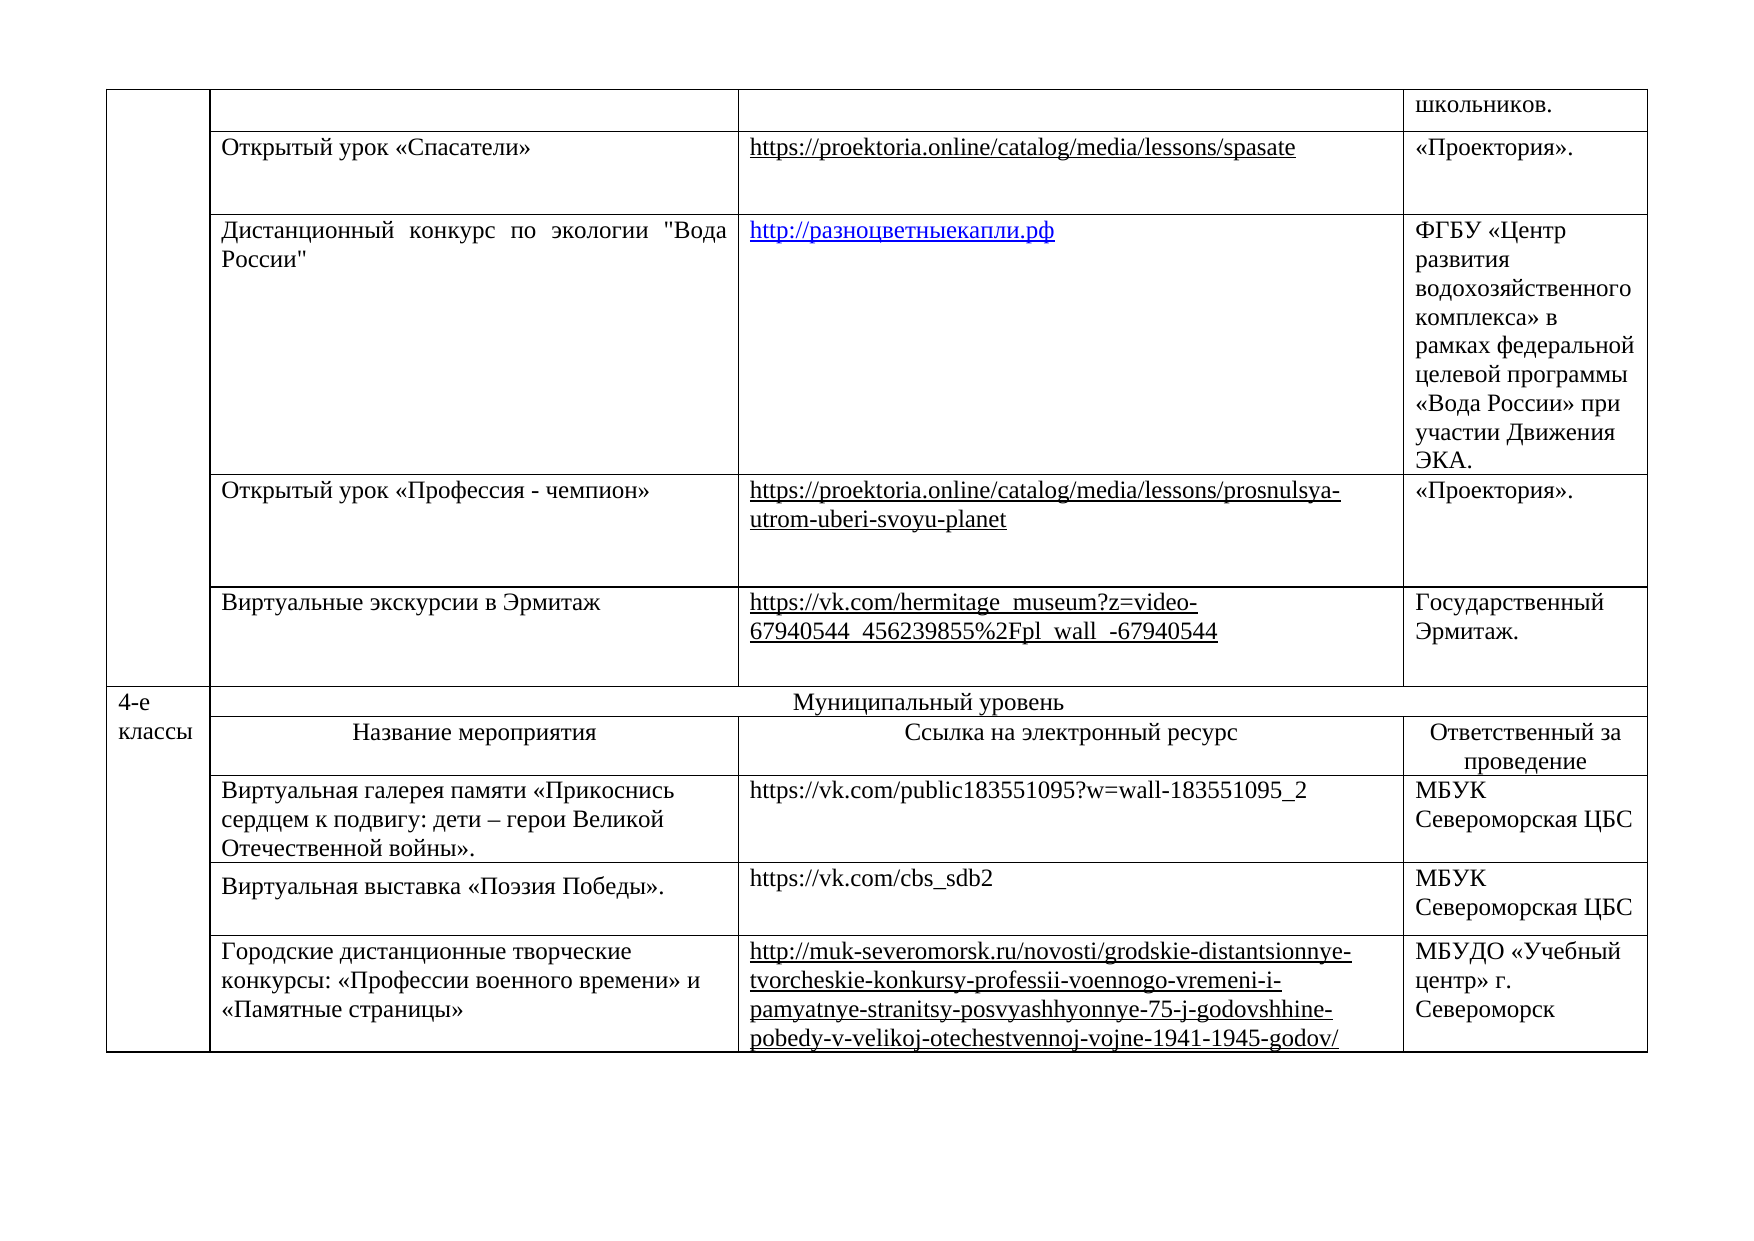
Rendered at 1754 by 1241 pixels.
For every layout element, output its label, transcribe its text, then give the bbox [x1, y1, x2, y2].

table_cell Ответственный за проведение [1404, 717, 1647, 774]
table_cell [1404, 90, 1647, 131]
table_cell МБУДО «Учебный центр» г. Североморск [1404, 936, 1647, 1051]
table_cell Дистанционный конкурс по экологии "Вода России" [211, 215, 738, 474]
table_cell Название мероприятия [211, 717, 738, 774]
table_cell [739, 90, 1403, 131]
table_cell МБУК Североморская ЦБС [1404, 776, 1647, 862]
table_cell Виртуальные экскурсии в Эрмитаж [211, 588, 738, 686]
table_cell Муниципальный уровень [211, 687, 1647, 716]
table_cell http://разноцветныекапли.рф [739, 215, 1403, 474]
table_cell http://muk-severomorsk.ru/novosti/grodskie-distantsionnye-tvorcheskie-konkursy-professii-voennogo-vremeni-i-pamyatnye-stranitsy-posvyashhyonnye-75-j-godovshhine-pobedy-v-velikoj-otechestvennoj-vojne-1941-1945-godov/ [739, 936, 1403, 1051]
table_cell Открытый урок «Профессия - чемпион» [211, 475, 738, 586]
table_cell https://proektoria.online/catalog/media/lessons/spasate [739, 132, 1403, 214]
table_cell ФГБУ «Центр развития водохозяйственного комплекса» в рамках федеральной целевой программы «Вода России» при участии Движения ЭКА. [1404, 215, 1647, 474]
table_cell https://vk.com/hermitage_museum?z=video-67940544_456239855%2Fpl_wall_-67940544 [739, 588, 1403, 686]
table_cell Виртуальная галерея памяти «Прикоснись сердцем к подвигу: дети – герои Великой Отечественной войны». [211, 776, 738, 862]
table_cell «Проектория». [1404, 132, 1647, 214]
table_cell 4-е классы [107, 687, 209, 1051]
table_cell https://proektoria.online/catalog/media/lessons/prosnulsya-utrom-uberi-svoyu-planet [739, 475, 1403, 586]
table_cell https://vk.com/cbs_sdb2 [739, 863, 1403, 935]
table_cell Ссылка на электронный ресурс [739, 717, 1403, 774]
table_cell Виртуальная выставка «Поэзия Победы». [211, 863, 738, 935]
table_cell Открытый урок «Спасатели» [211, 132, 738, 214]
table_cell Городские дистанционные творческие конкурсы: «Профессии военного времени» и «Памятные страницы» [211, 936, 738, 1051]
table_cell МБУК Североморская ЦБС [1404, 863, 1647, 935]
table_cell «Проектория». [1404, 475, 1647, 586]
table_cell https://vk.com/public183551095?w=wall-183551095_2 [739, 776, 1403, 862]
table_cell Государственный Эрмитаж. [1404, 588, 1647, 686]
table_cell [211, 90, 738, 131]
